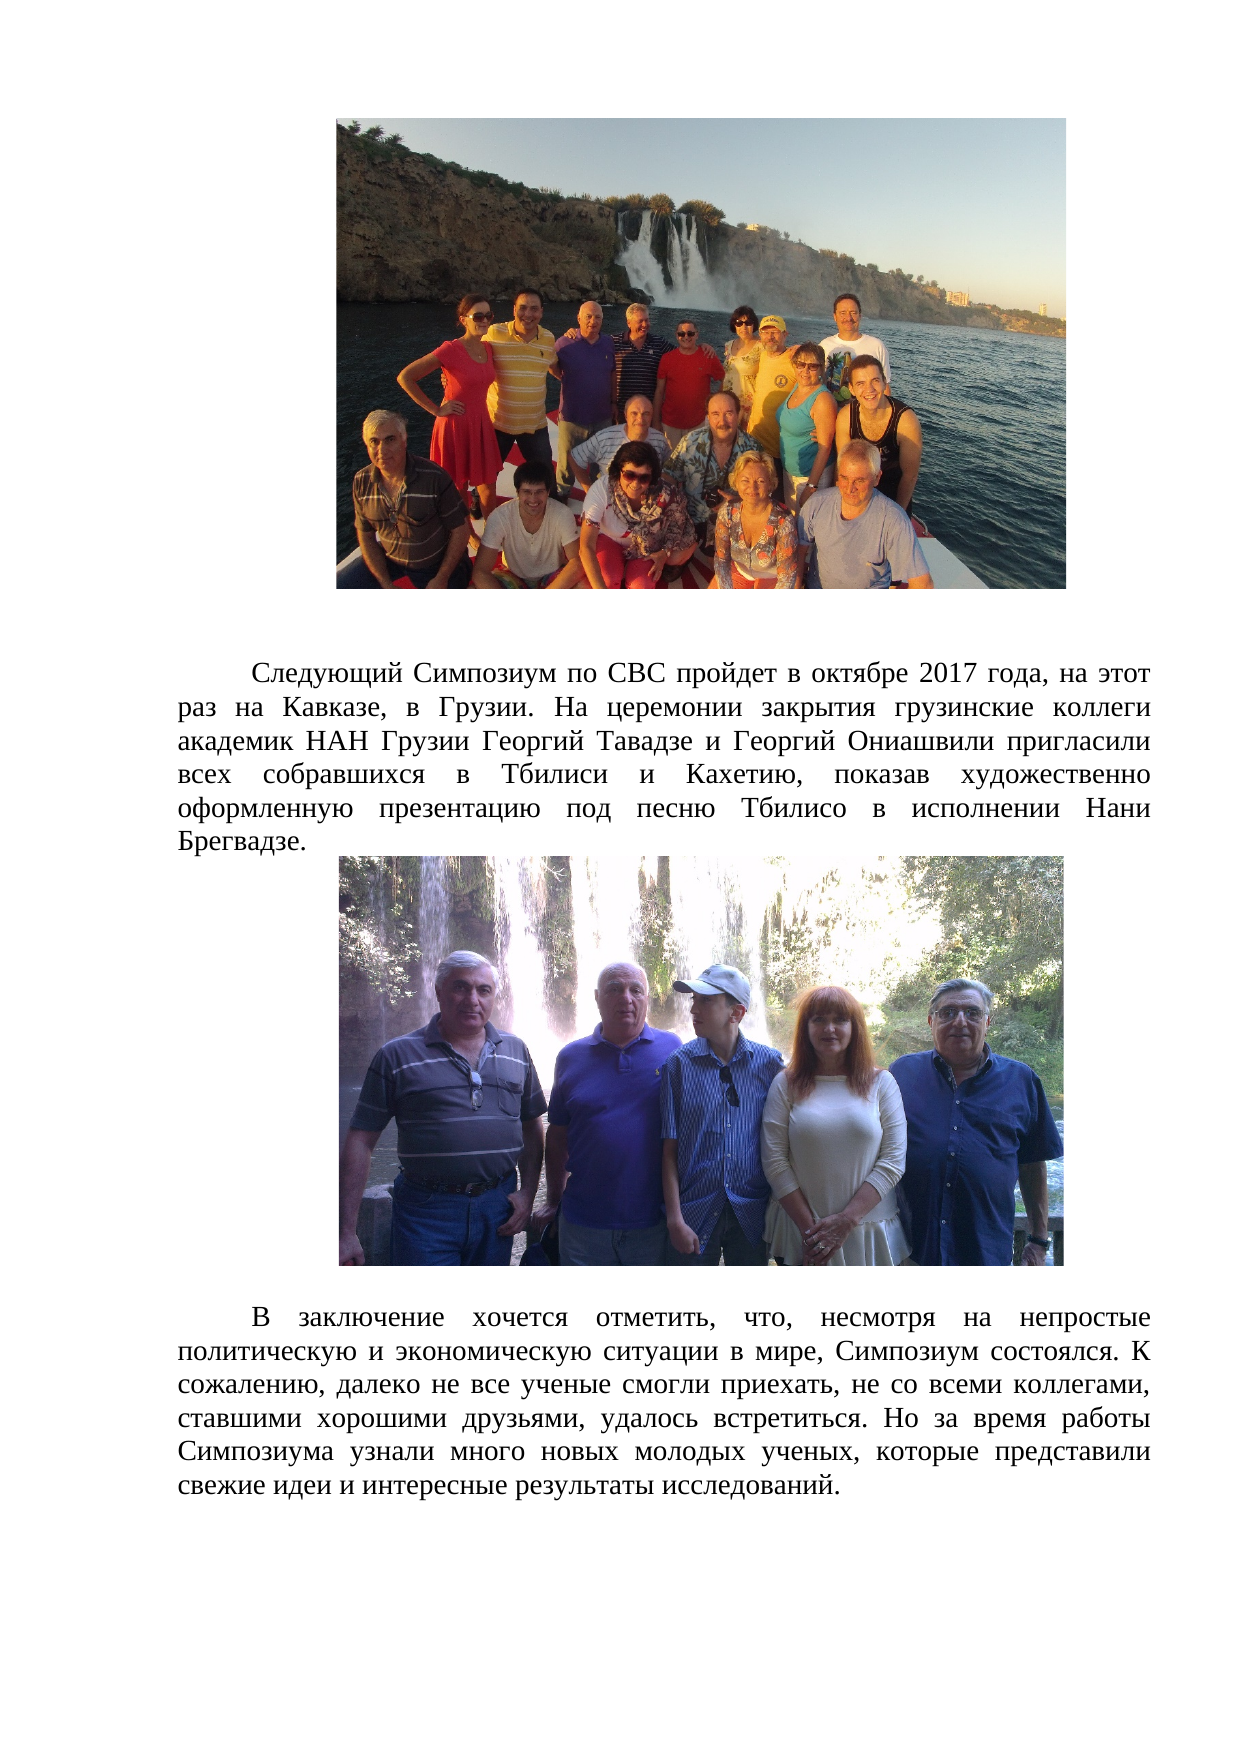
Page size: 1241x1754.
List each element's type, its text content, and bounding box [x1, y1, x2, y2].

text Следующий Симпозиум по СВС пройдет в октябре 2017 года, на этот раз на Кавказе, в Грузии. На церемонии закрытия грузинские коллеги академик НАН Грузии Георгий Тавадзе и Георгий Ониашвили пригласили всех собравшихся в Тбилиси и Кахетию, показав художественно оформленную презентацию под песню Тбилисо в исполнении Нани Брегвадзе. [177, 656, 1152, 857]
picture [336, 118, 1067, 589]
text В заключение хочется отметить, что, несмотря на непростые политическую и экономическую ситуации в мире, Симпозиум состоялся. К сожалению, далеко не все ученые смогли приехать, не со всеми коллегами, ставшими хорошими друзьями, удалось встретиться. Но за время работы Симпозиума узнали много новых молодых ученых, которые представили свежие идеи и интересные результаты исследований. [177, 1299, 1152, 1500]
picture [338, 856, 1064, 1266]
